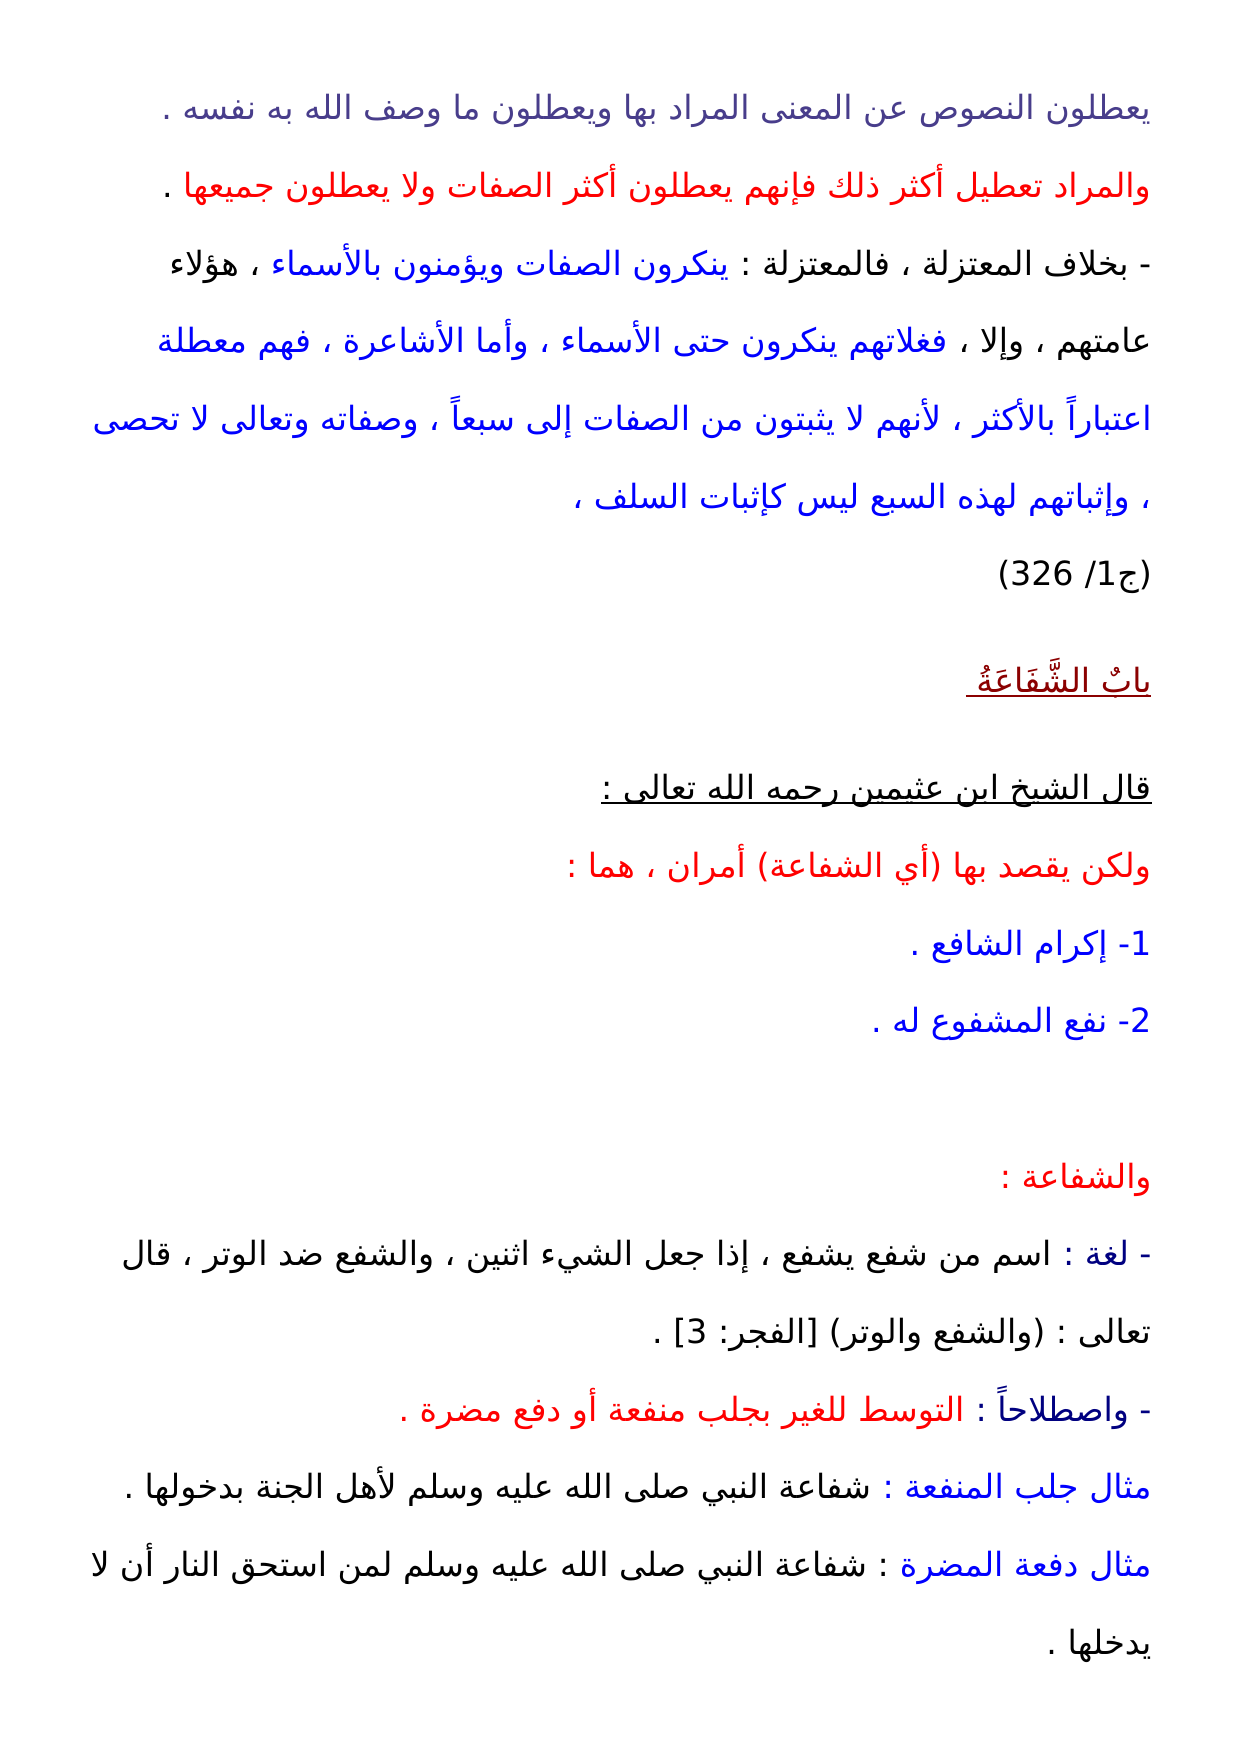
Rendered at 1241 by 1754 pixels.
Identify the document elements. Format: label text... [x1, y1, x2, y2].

text بابٌ الشَّفَاعَةُ [89, 662, 1152, 701]
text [89, 89, 1152, 594]
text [89, 769, 1152, 1662]
